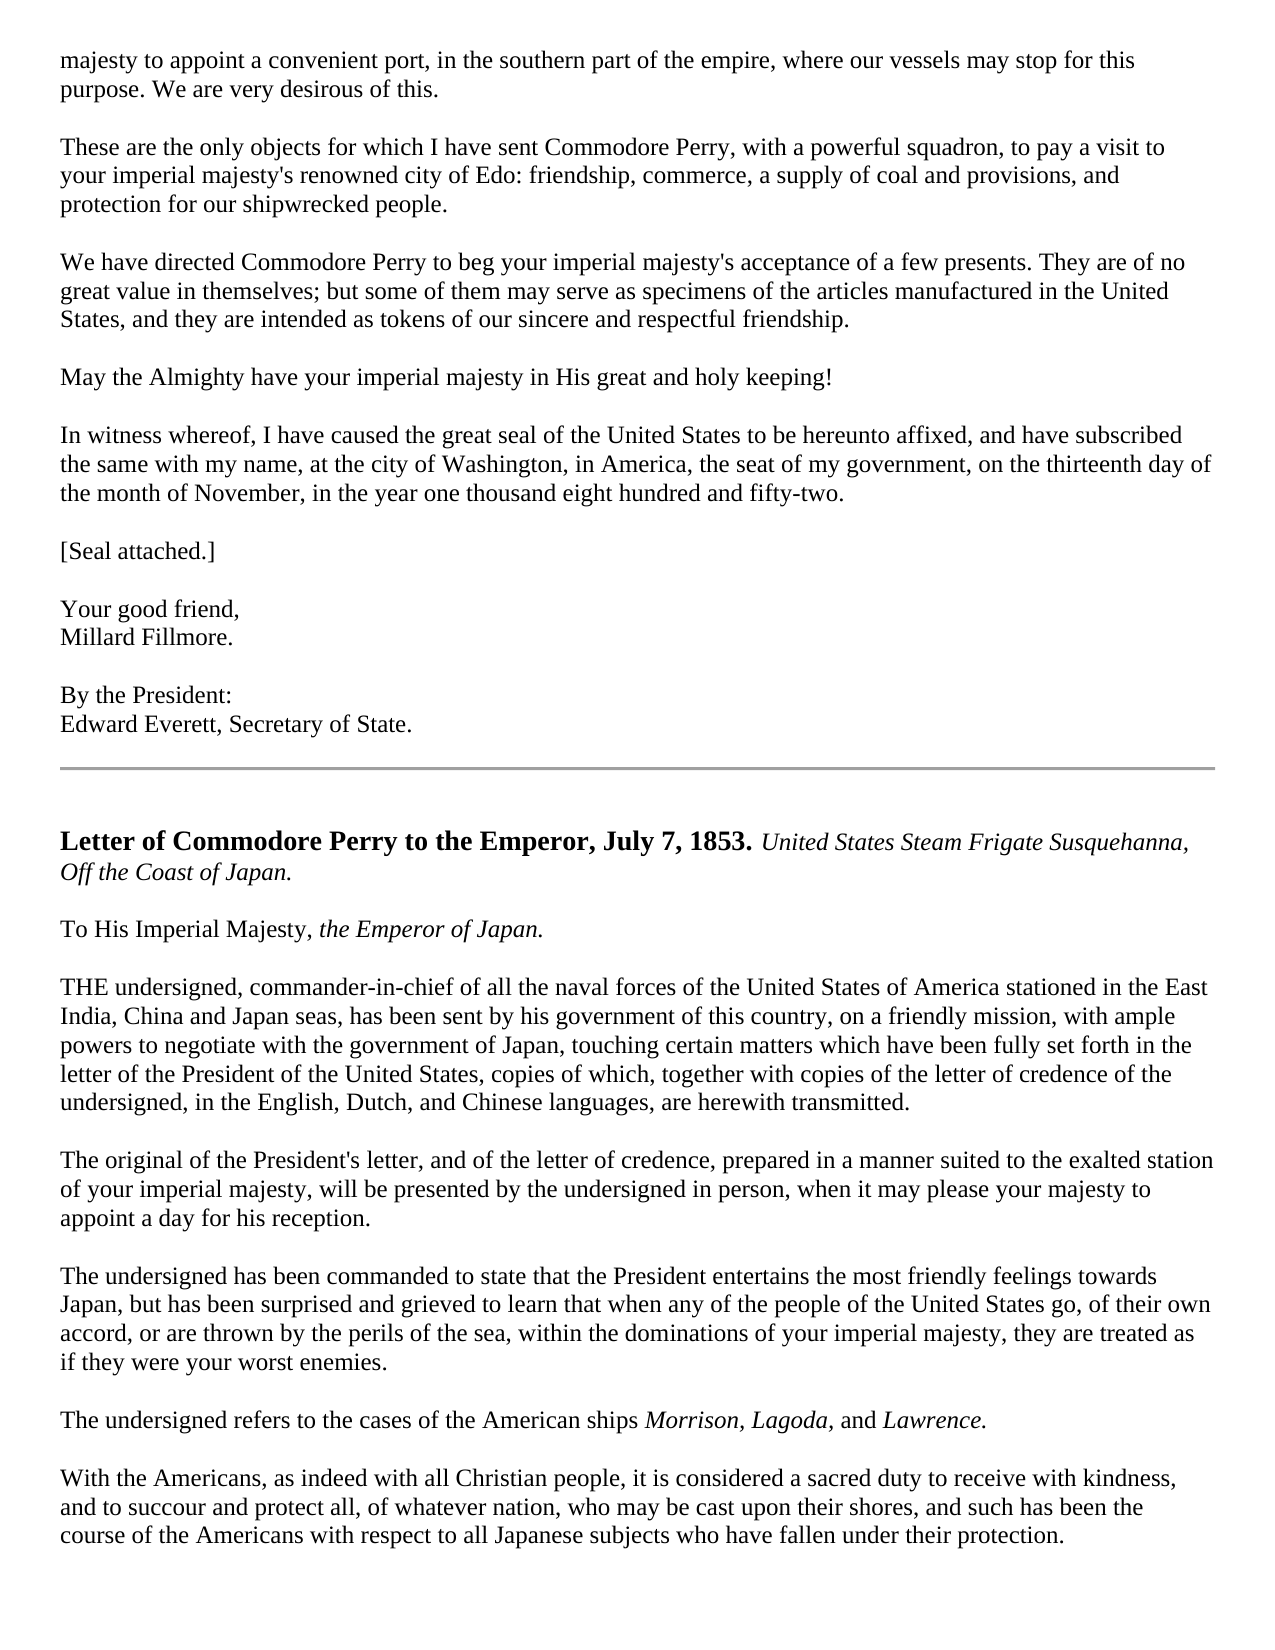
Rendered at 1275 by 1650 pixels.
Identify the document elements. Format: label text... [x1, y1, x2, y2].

text Letter of Commodore Perry to the Emperor, July 7, 1853. United States Steam Frigate Susquehanna, Off the Coast of Japan. [60, 824, 1215, 885]
text With the Americans, as indeed with all Christian people, it is considered a sacred duty to receive with kindness, and to succour and protect all, of whatever nation, who may be cast upon their shores, and such has been the course of the Americans with respect to all Japanese subjects who have fallen under their protection. [60, 1463, 1215, 1549]
text The undersigned refers to the cases of the American ships Morrison, Lagoda, and Lawrence. [60, 1405, 1215, 1434]
text The original of the President's letter, and of the letter of credence, prepared in a manner suited to the exalted station of your imperial majesty, will be presented by the undersigned in person, when it may please your majesty to appoint a day for his reception. [60, 1145, 1215, 1232]
text By the President: Edward Everett, Secretary of State. [60, 680, 1215, 738]
text THE undersigned, commander-in-chief of all the naval forces of the United States of America stationed in the East India, China and Japan seas, has been sent by his government of this country, on a friendly mission, with ample powers to negotiate with the government of Japan, touching certain matters which have been fully set forth in the letter of the President of the United States, copies of which, together with copies of the letter of credence of the undersigned, in the English, Dutch, and Chinese languages, are herewith transmitted. [60, 972, 1215, 1116]
text To His Imperial Majesty, the Emperor of Japan. [60, 914, 1215, 943]
text [Seal attached.] [60, 536, 1215, 564]
text The undersigned has been commanded to state that the President entertains the most friendly feelings towards Japan, but has been surprised and grieved to learn that when any of the people of the United States go, of their own accord, or are thrown by the perils of the sea, within the dominations of your imperial majesty, they are treated as if they were your worst enemies. [60, 1261, 1215, 1376]
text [60, 45, 1215, 102]
text Your good friend, Millard Fillmore. [60, 594, 1215, 651]
text In witness whereof, I have caused the great seal of the United States to be hereunto affixed, and have subscribed the same with my name, at the city of Washington, in America, the seat of my government, on the thirteenth day of the month of November, in the year one thousand eight hundred and fifty-two. [60, 420, 1215, 507]
text May the Almighty have your imperial majesty in His great and holy keeping! [60, 362, 1215, 391]
text These are the only objects for which I have sent Commodore Perry, with a powerful squadron, to pay a visit to your imperial majesty's renowned city of Edo: friendship, commerce, a supply of coal and provisions, and protection for our shipwrecked people. [60, 132, 1215, 218]
text We have directed Commodore Perry to beg your imperial majesty's acceptance of a few presents. They are of no great value in themselves; but some of them may serve as specimens of the articles manufactured in the United States, and they are intended as tokens of our sincere and respectful friendship. [60, 247, 1215, 333]
